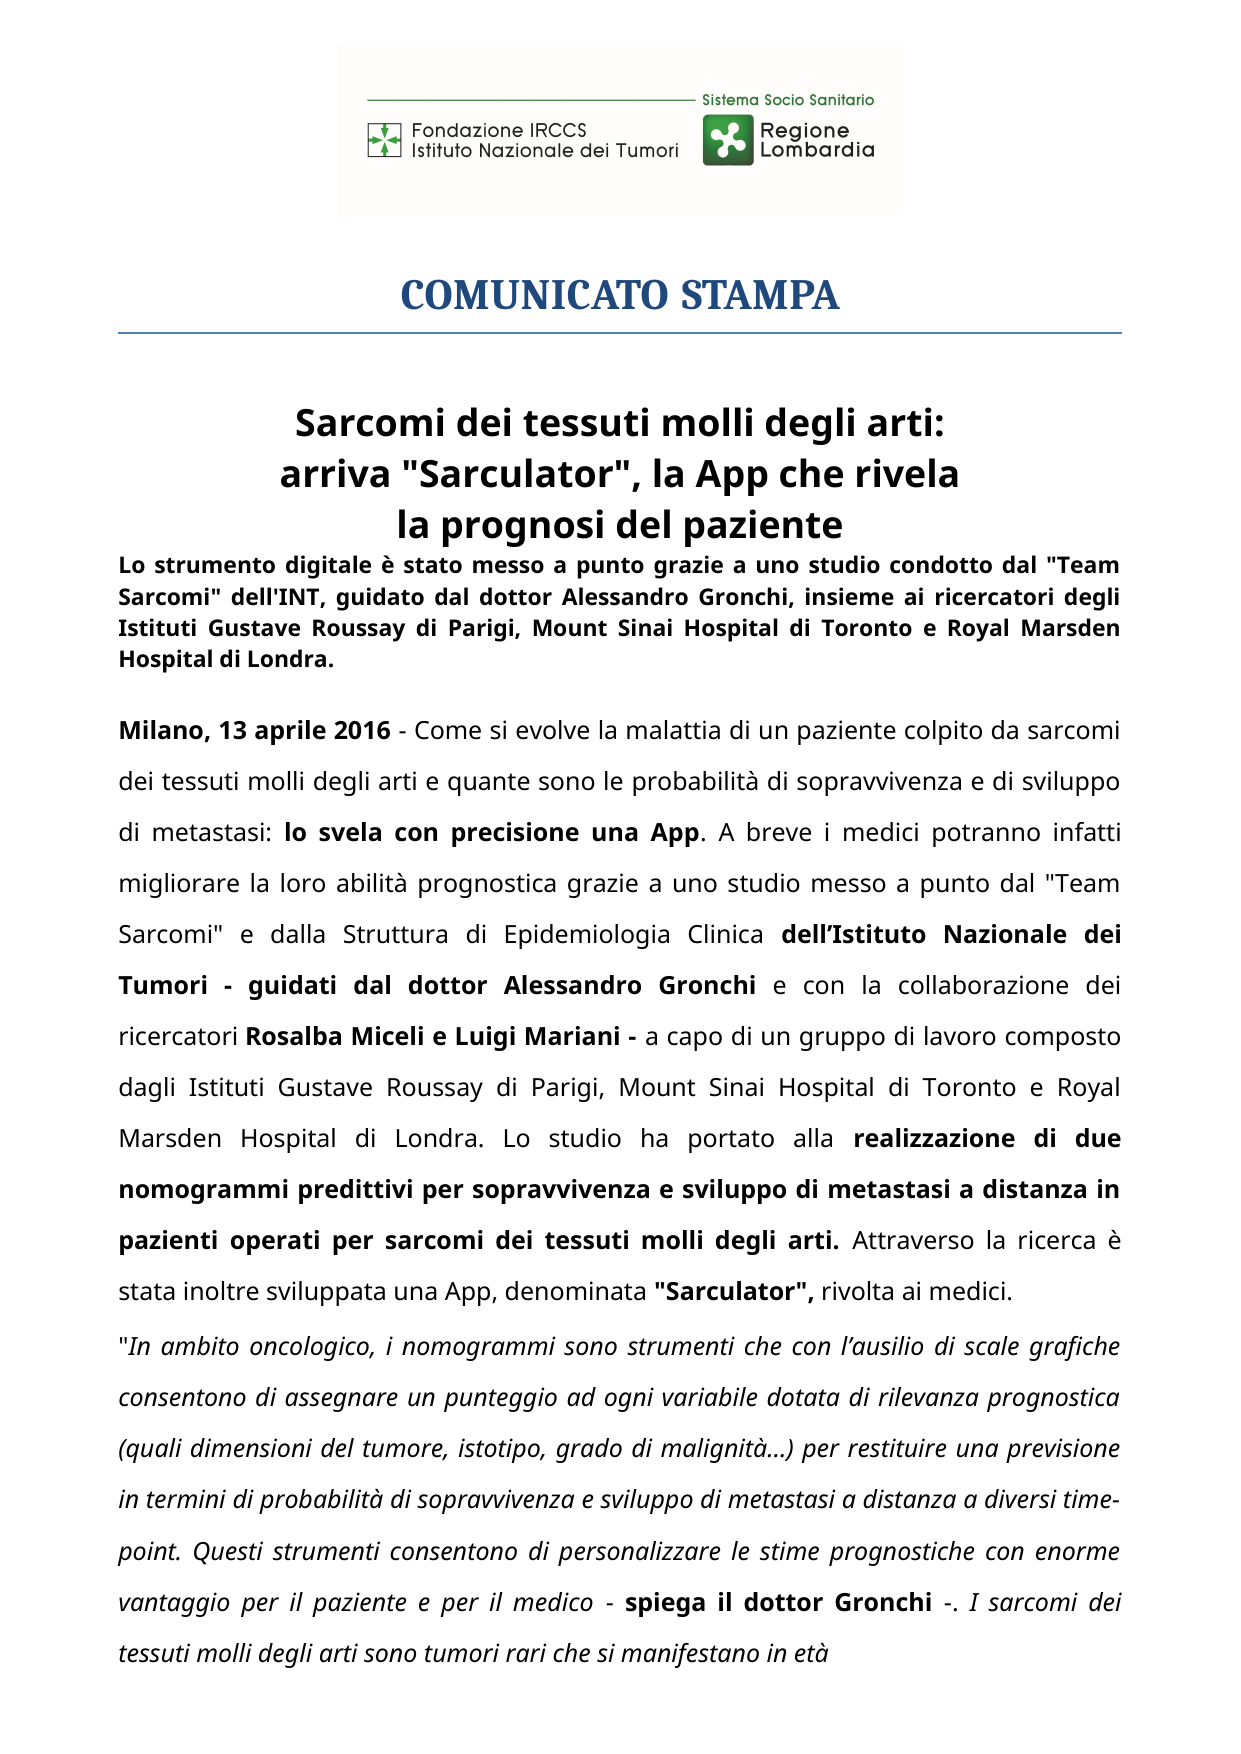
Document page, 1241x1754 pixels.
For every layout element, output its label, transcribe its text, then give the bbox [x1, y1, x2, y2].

picture [336, 43, 904, 216]
text Lo strumento digitale è stato messo a punto grazie a uno studio condotto dal "Team Sarcomi" dell'INT, guidato dal dottor Alessandro Gronchi, insieme ai ricercatori degli Istituti Gustave Roussay di Parigi, Mount Sinai Hospital di Toronto e Royal Marsden Hospital di Londra. [118, 549, 1122, 674]
title comunicato stampa [118, 261, 1122, 332]
text arriva "Sarculator", la App che rivela [118, 447, 1122, 498]
text Sarcomi dei tessuti molli degli arti: [118, 396, 1122, 447]
text la prognosi del paziente [118, 498, 1122, 549]
text Milano, 13 aprile 2016 - Come si evolve la malattia di un paziente colpito da sarcomi dei tessuti molli degli arti e quante sono le probabilità di sopravvivenza e di sviluppo di metastasi: lo svela con precisione una App. A breve i medici potranno infatti migliorare la loro abilità prognostica grazie a uno studio messo a punto dal "Team Sarcomi" e dalla Struttura di Epidemiologia Clinica dell’Istituto Nazionale dei Tumori - guidati dal dottor Alessandro Gronchi e con la collaborazione dei ricercatori Rosalba Miceli e Luigi Mariani - a capo di un gruppo di lavoro composto dagli Istituti Gustave Roussay di Parigi, Mount Sinai Hospital di Toronto e Royal Marsden Hospital di Londra. Lo studio ha portato alla realizzazione di due nomogrammi predittivi per sopravvivenza e sviluppo di metastasi a distanza in pazienti operati per sarcomi dei tessuti molli degli arti. Attraverso la ricerca è stata inoltre sviluppata una App, denominata "Sarculator", rivolta ai medici. [118, 712, 1122, 1308]
text "In ambito oncologico, i nomogrammi sono strumenti che con l’ausilio di scale grafiche consentono di assegnare un punteggio ad ogni variabile dotata di rilevanza prognostica (quali dimensioni del tumore, istotipo, grado di malignità…) per restituire una previsione in termini di probabilità di sopravvivenza e sviluppo di metastasi a distanza a diversi time-point. Questi strumenti consentono di personalizzare le stime prognostiche con enorme vantaggio per il paziente e per il medico - spiega il dottor Gronchi -. I sarcomi dei tessuti molli degli arti sono tumori rari che si manifestano in età [118, 1329, 1122, 1669]
